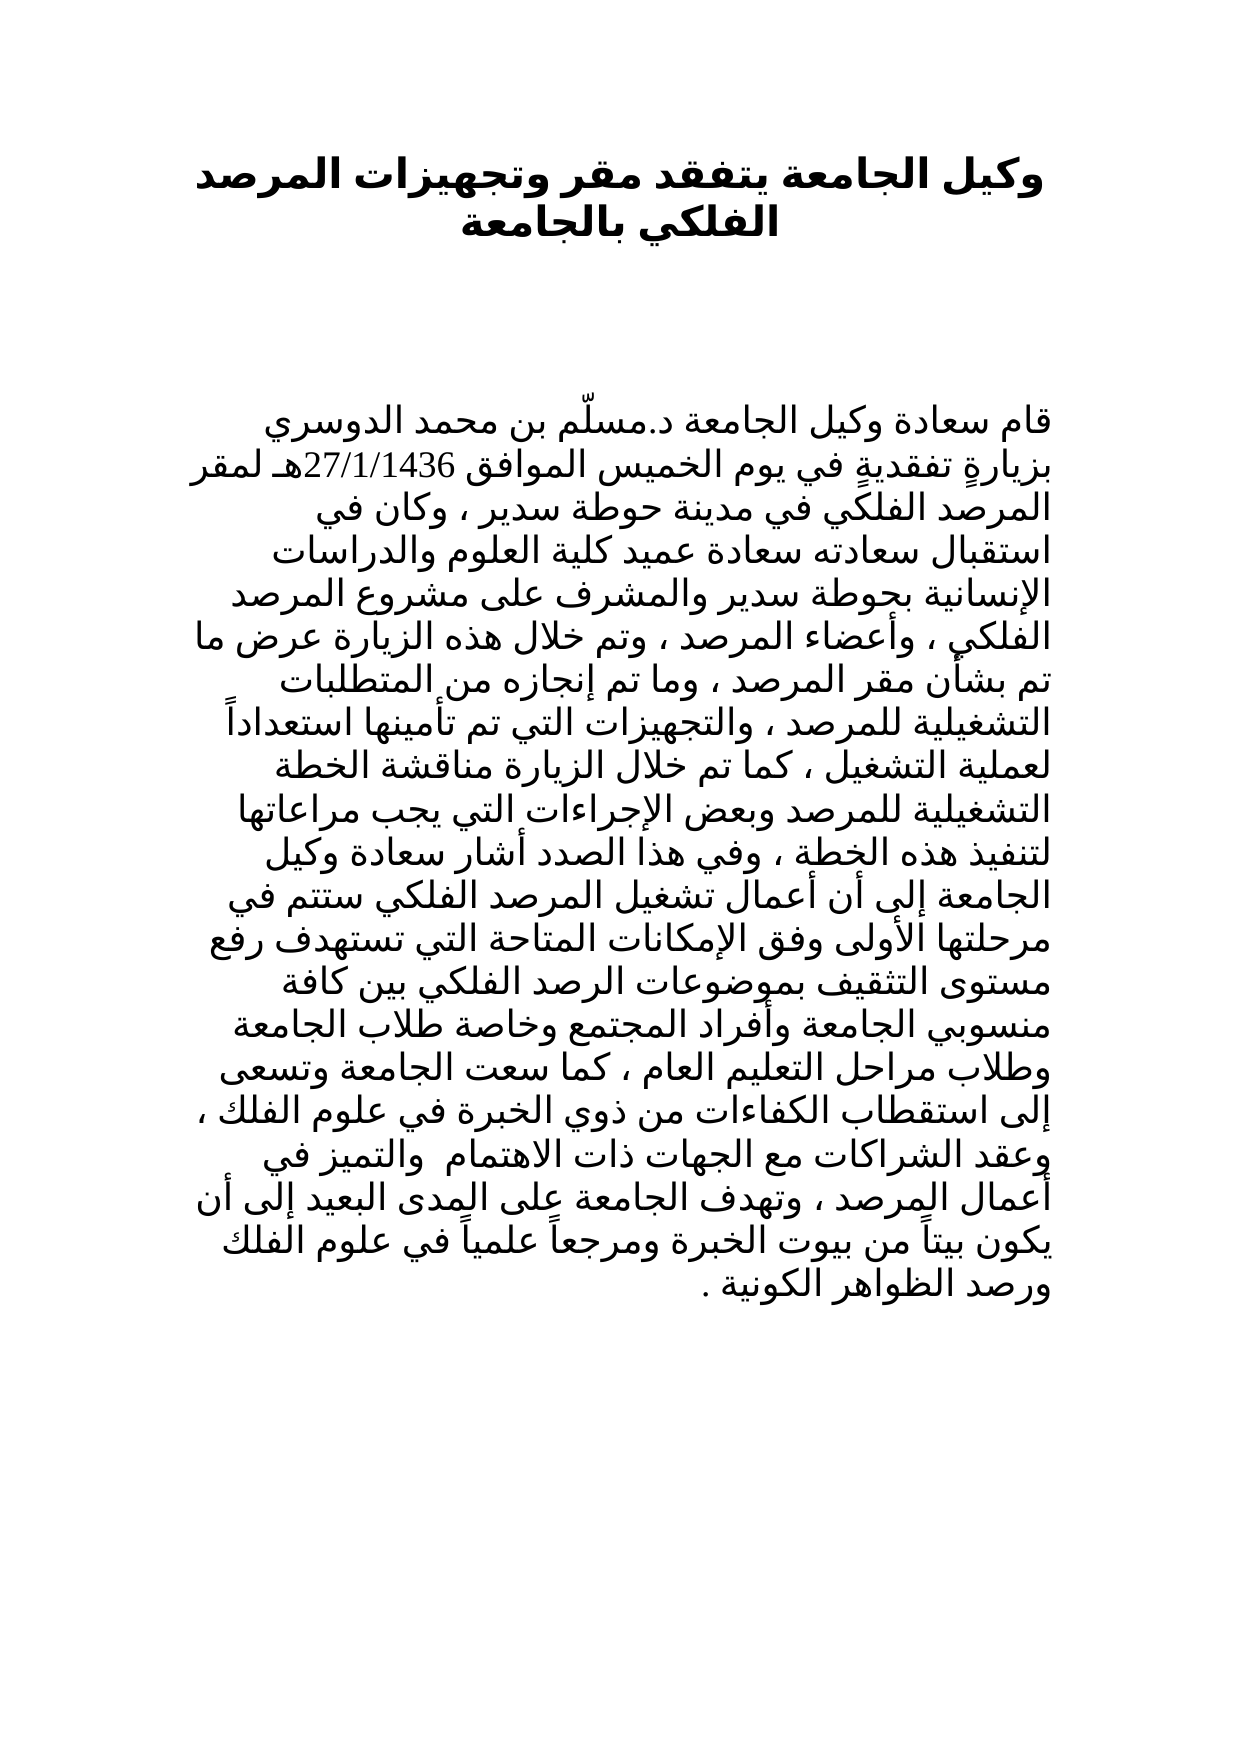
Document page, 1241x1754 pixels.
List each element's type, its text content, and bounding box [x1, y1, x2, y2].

text وكيل الجامعة يتفقد مقر وتجهيزات المرصد الفلكي بالجامعة [187, 150, 1053, 246]
text قام سعادة وكيل الجامعة د.مسلّم بن محمد الدوسري بزيارةٍ تفقديةٍ في يوم الخميس الموافق 27/1/1436هـ لمقر المرصد الفلكي في مدينة حوطة سدير ، وكان في استقبال سعادته سعادة عميد كلية العلوم والدراسات الإنسانية بحوطة سدير والمشرف على مشروع المرصد الفلكي ، وأعضاء المرصد ، وتم خلال هذه الزيارة عرض ما تم بشأن مقر المرصد ، وما تم إنجازه من المتطلبات التشغيلية للمرصد ، والتجهيزات التي تم تأمينها استعداداً لعملية التشغيل ، كما تم خلال الزيارة مناقشة الخطة التشغيلية للمرصد وبعض الإجراءات التي يجب مراعاتها لتنفيذ هذه الخطة ، وفي هذا الصدد أشار سعادة وكيل الجامعة إلى أن أعمال تشغيل المرصد الفلكي ستتم في مرحلتها الأولى وفق الإمكانات المتاحة التي تستهدف رفع مستوى التثقيف بموضوعات الرصد الفلكي بين كافة منسوبي الجامعة وأفراد المجتمع وخاصة طلاب الجامعة وطلاب مراحل التعليم العام ، كما سعت الجامعة وتسعى إلى استقطاب الكفاءات من ذوي الخبرة في علوم الفلك ، وعقد الشراكات مع الجهات ذات الاهتمام والتميز في أعمال المرصد ، وتهدف الجامعة على المدى البعيد إلى أن يكون بيتاً من بيوت الخبرة ومرجعاً علمياً في علوم الفلك ورصد الظواهر الكونية . [187, 399, 1053, 1304]
